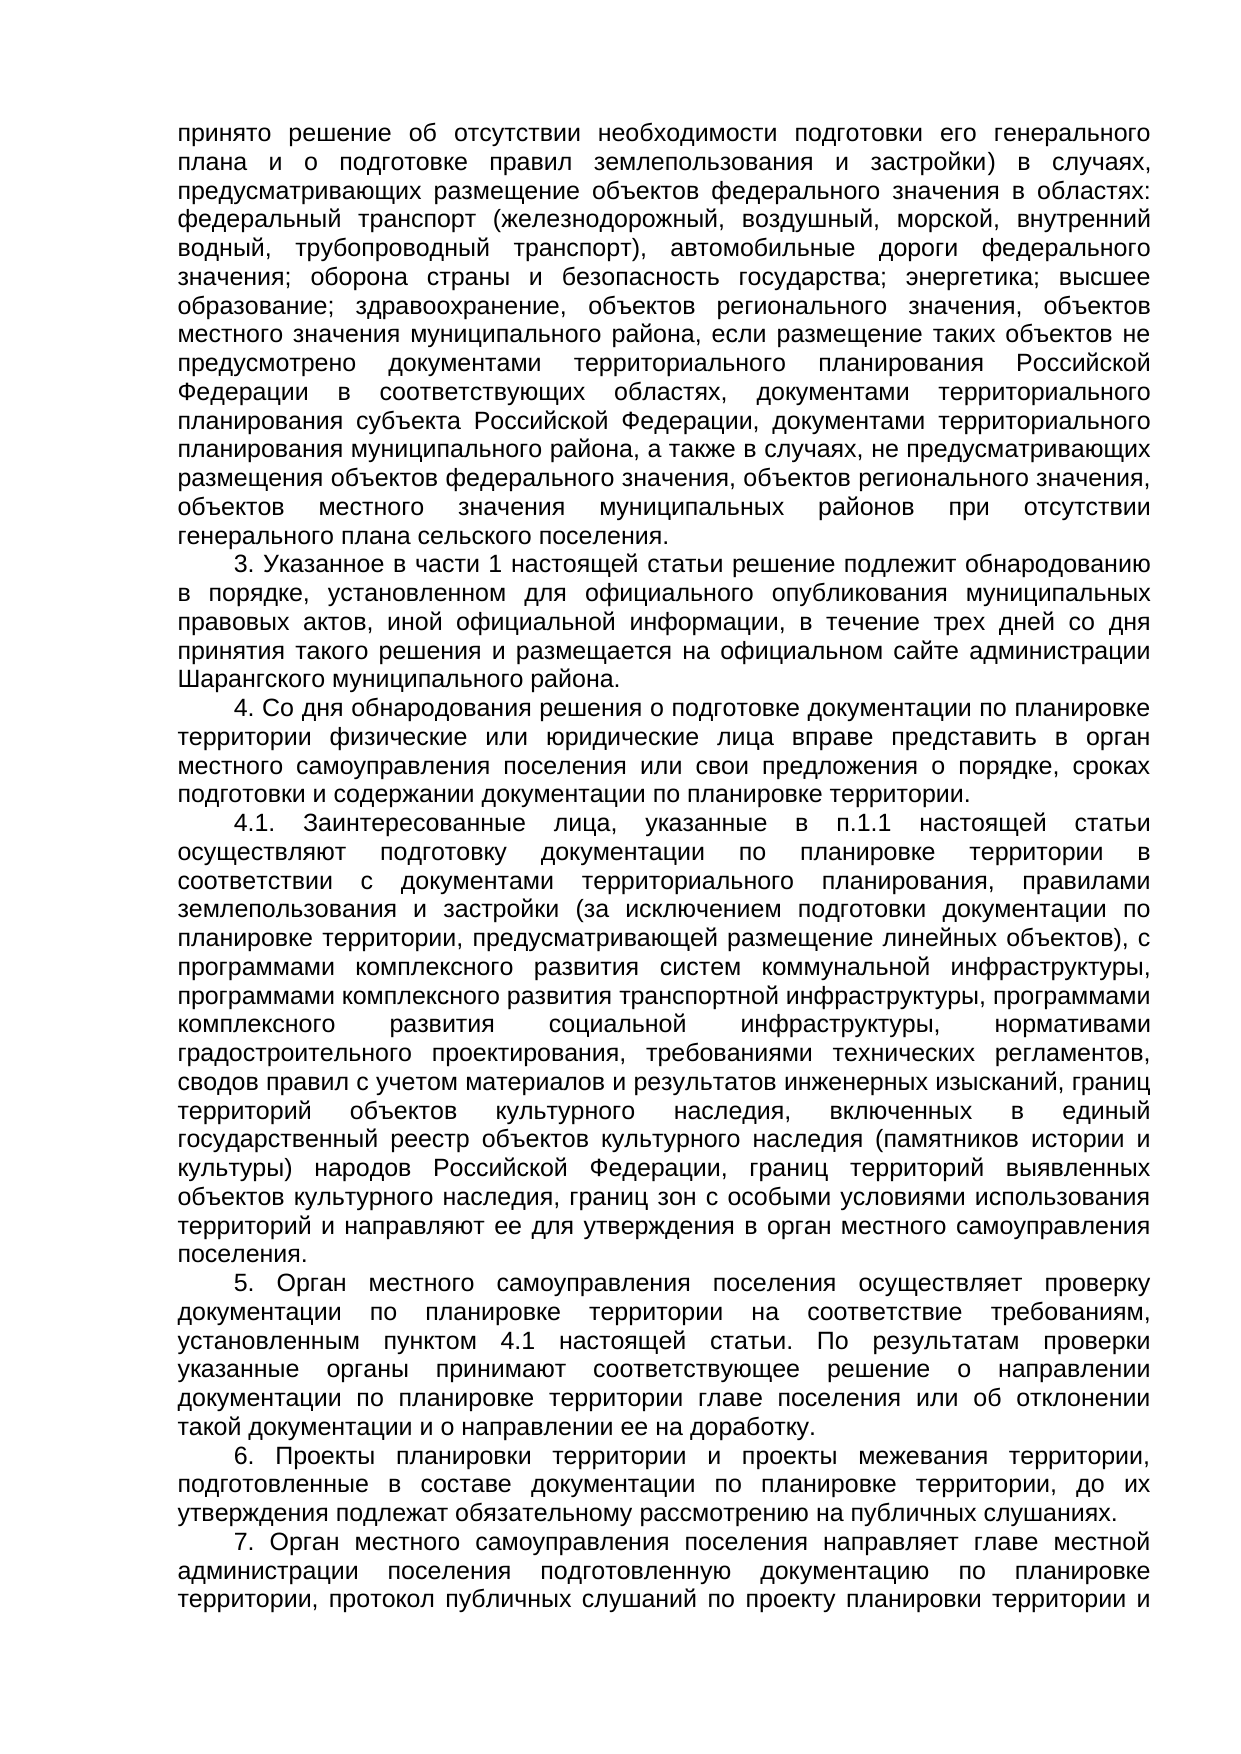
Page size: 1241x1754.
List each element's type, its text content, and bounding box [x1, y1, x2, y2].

text 4. Со дня обнародования решения о подготовке документации по планировке территории физические или юридические лица вправе представить в орган местного самоуправления поселения или свои предложения о порядке, сроках подготовки и содержании документации по планировке территории. [177, 693, 1152, 808]
text 6. Проекты планировки территории и проекты межевания территории, подготовленные в составе документации по планировке территории, до их утверждения подлежат обязательному рассмотрению на публичных слушаниях. [177, 1441, 1152, 1527]
text 3. Указанное в части 1 настоящей статьи решение подлежит обнародованию в порядке, установленном для официального опубликования муниципальных правовых актов, иной официальной информации, в течение трех дней со дня принятия такого решения и размещается на официальном сайте администрации Шарангского муниципального района. [177, 549, 1152, 693]
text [177, 118, 1152, 549]
text 5. Орган местного самоуправления поселения осуществляет проверку документации по планировке территории на соответствие требованиям, установленным пунктом 4.1 настоящей статьи. По результатам проверки указанные органы принимают соответствующее решение о направлении документации по планировке территории главе поселения или об отклонении такой документации и о направлении ее на доработку. [177, 1268, 1152, 1441]
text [177, 1527, 1152, 1613]
text 4.1. Заинтересованные лица, указанные в п.1.1 настоящей статьи осуществляют подготовку документации по планировке территории в соответствии с документами территориального планирования, правилами землепользования и застройки (за исключением подготовки документации по планировке территории, предусматривающей размещение линейных объектов), с программами комплексного развития систем коммунальной инфраструктуры, программами комплексного развития транспортной инфраструктуры, программами комплексного развития социальной инфраструктуры, нормативами градостроительного проектирования, требованиями технических регламентов, сводов правил с учетом материалов и результатов инженерных изысканий, границ территорий объектов культурного наследия, включенных в единый государственный реестр объектов культурного наследия (памятников истории и культуры) народов Российской Федерации, границ территорий выявленных объектов культурного наследия, границ зон с особыми условиями использования территорий и направляют ее для утверждения в орган местного самоуправления поселения. [177, 808, 1152, 1268]
